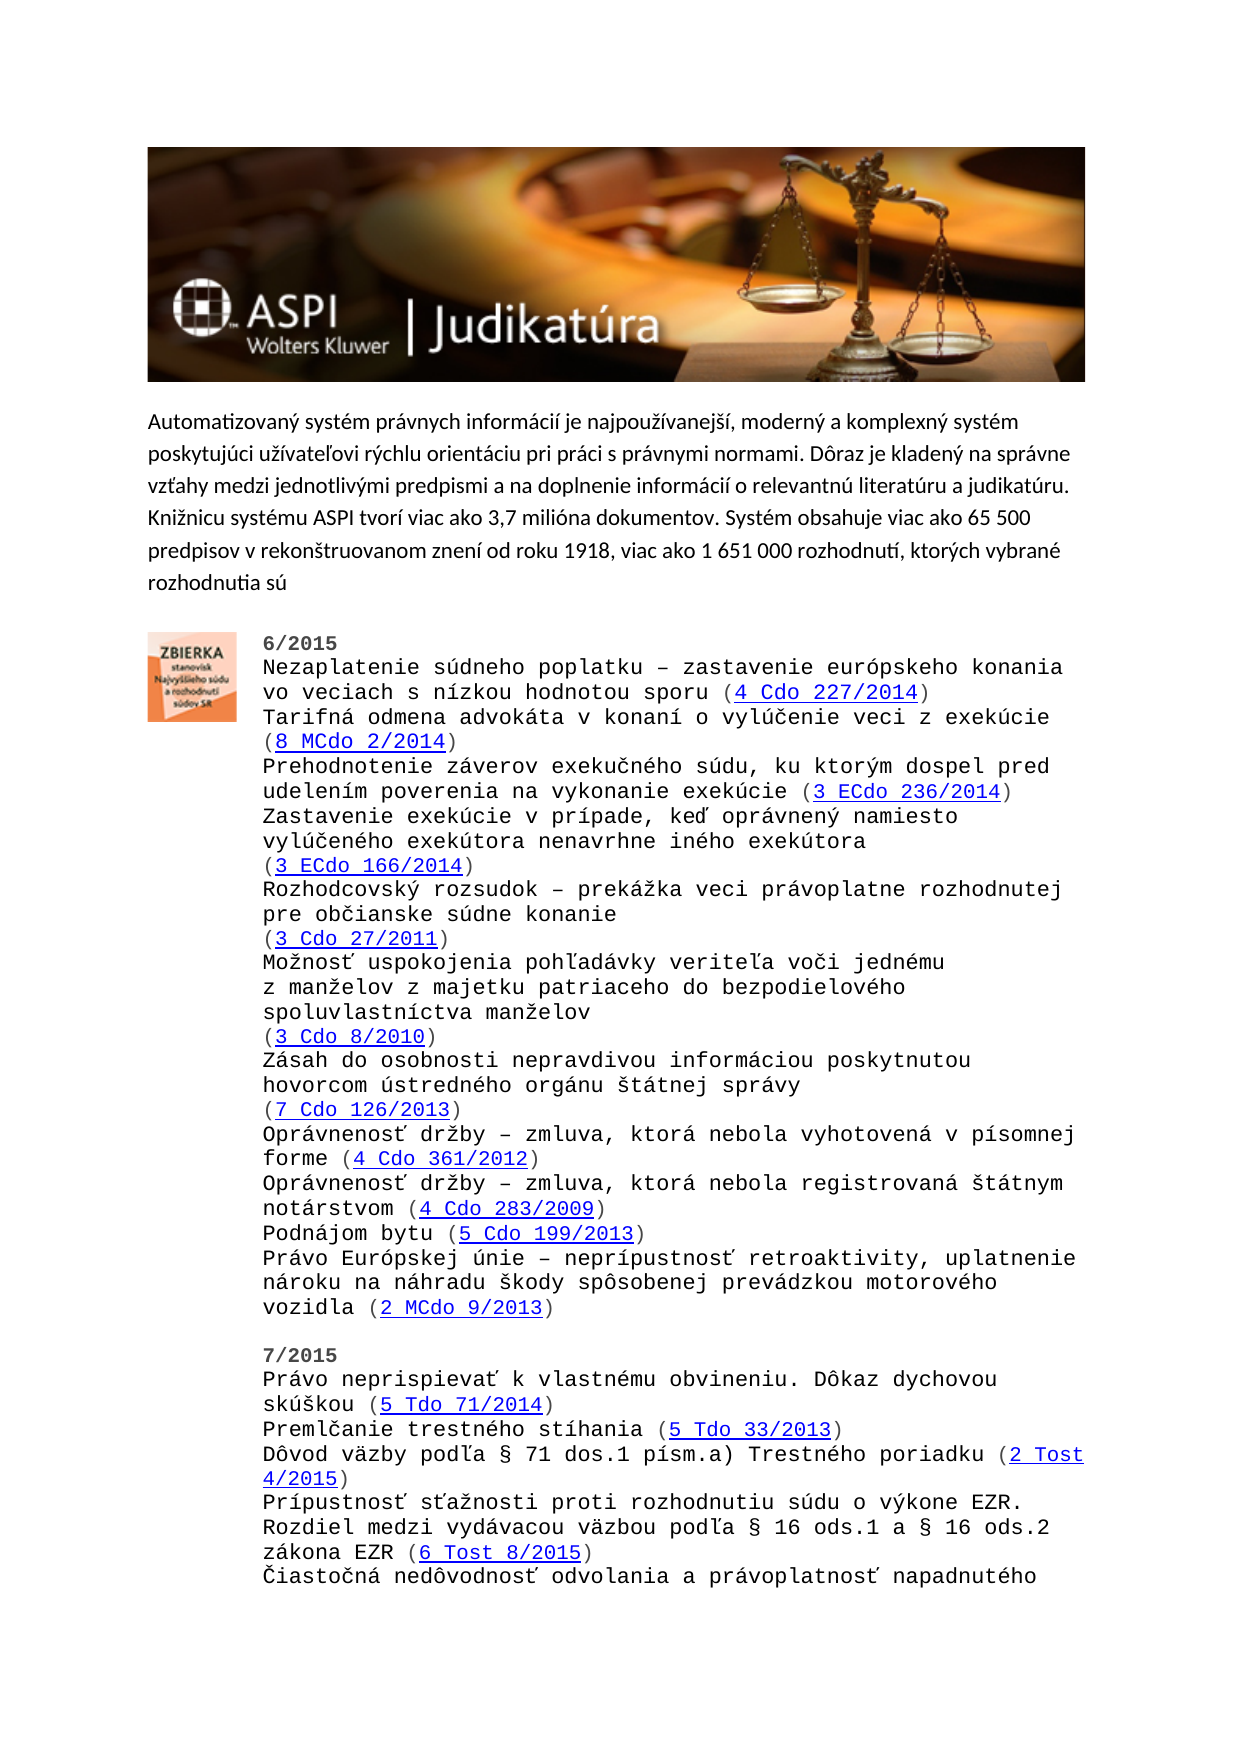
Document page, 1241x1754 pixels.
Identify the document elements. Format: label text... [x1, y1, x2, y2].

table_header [251, 621, 1096, 1602]
picture [147, 147, 1085, 382]
table_header [136, 621, 251, 1602]
picture [147, 632, 237, 722]
text Automatizovaný systém právnych informácií je najpoužívanejší, moderný a komplexný systém poskytujúci užívateľovi rýchlu orientáciu pri práci s právnymi normami. Dôraz je kladený na správne vzťahy medzi jednotlivými predpismi a na doplnenie informácií o relevantnú literatúru a judikatúru. Knižnicu systému ASPI tvorí viac ako 3,7 milióna dokumentov. Systém obsahuje viac ako 65 500 predpisov v rekonštruovanom znení od roku 1918, viac ako 1 651 000 rozhodnutí, ktorých vybrané rozhodnutia sú [148, 407, 1093, 596]
